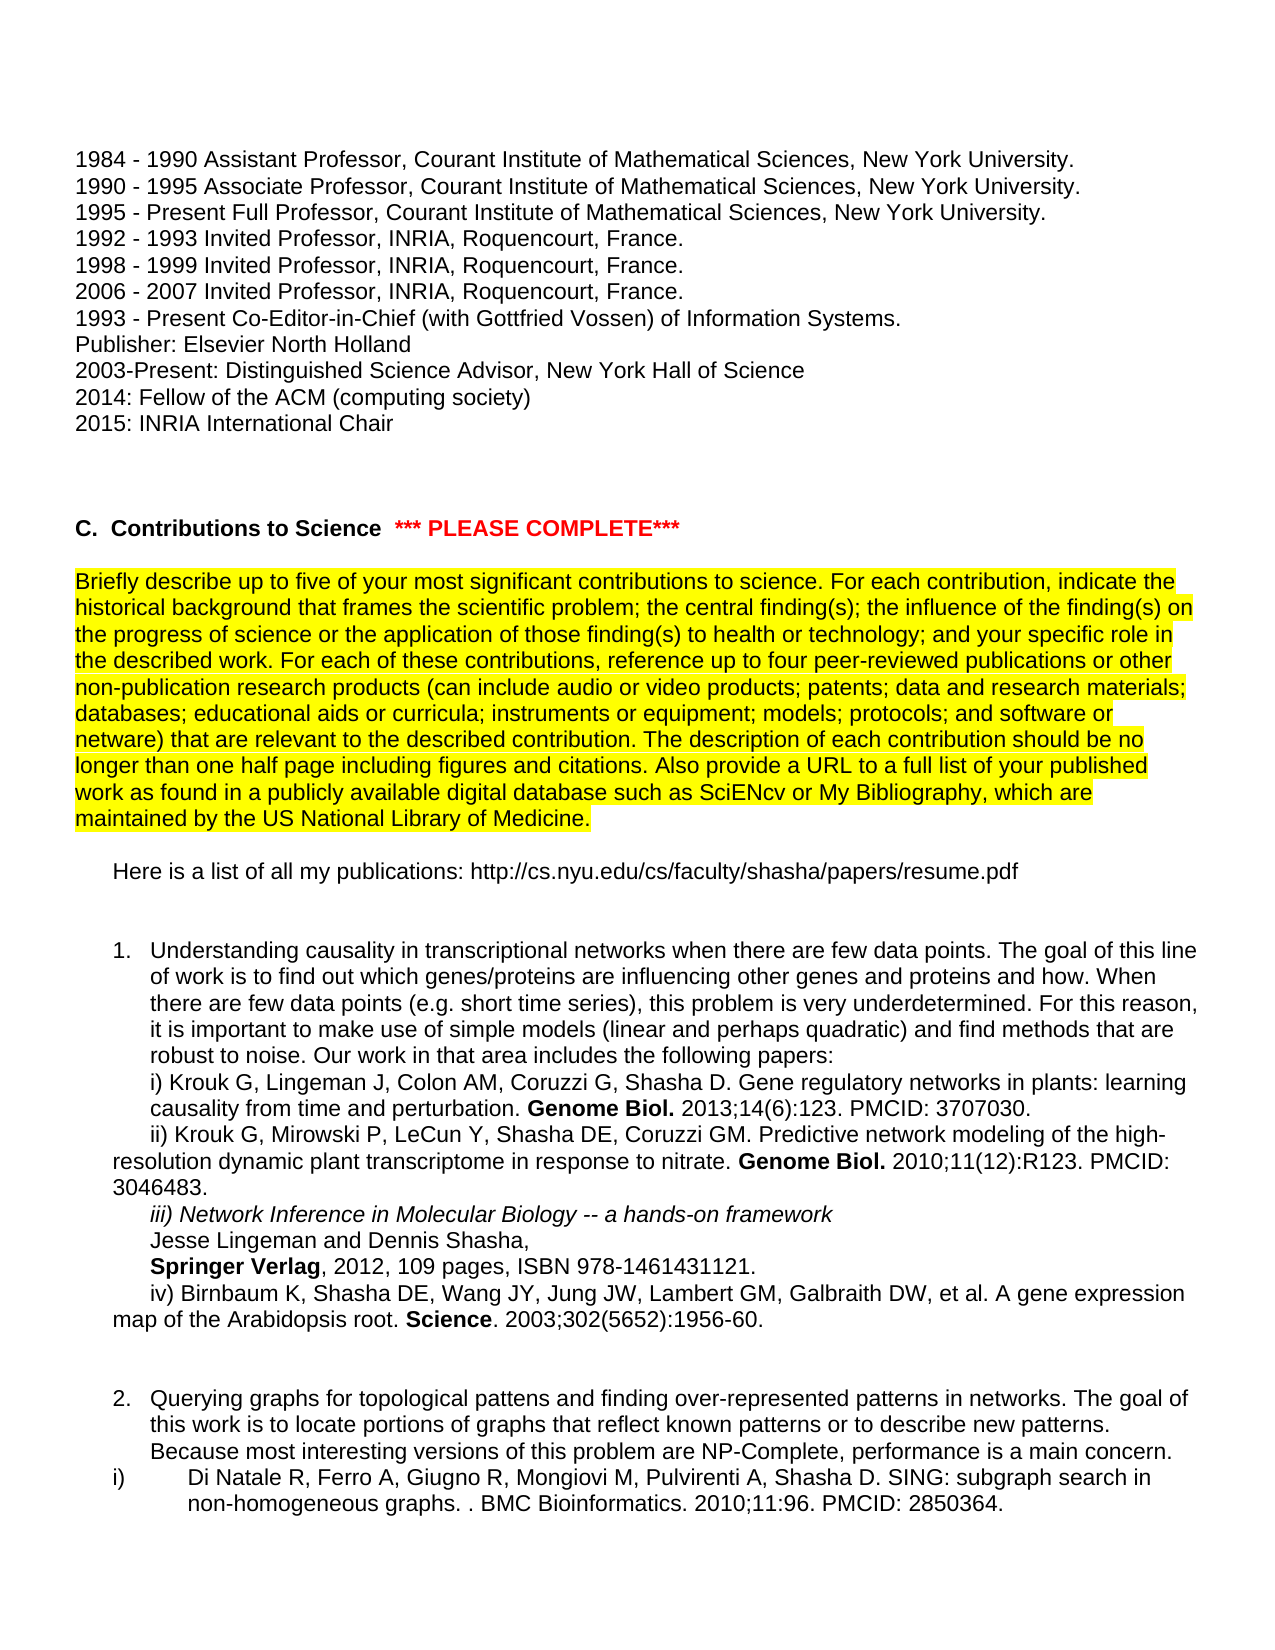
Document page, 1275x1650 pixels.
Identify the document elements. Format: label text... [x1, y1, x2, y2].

text 1998 - 1999 Invited Professor, INRIA, Roquencourt, France. [75, 252, 1200, 278]
list Understanding causality in transcriptional networks when there are few data points. The goal of this line of work is to find out which genes/proteins are influencing other genes and proteins and how. When there are few data points (e.g. short time series), this problem is very underdetermined. For this reason, it is important to make use of simple models (linear and perhaps quadratic) and find methods that are robust to noise. Our work in that area includes the following papers: [112, 937, 1200, 1069]
text 1993 - Present Co-Editor-in-Chief (with Gottfried Vossen) of Information Systems. [75, 304, 1200, 331]
text ii) Krouk G, Mirowski P, LeCun Y, Shasha DE, Coruzzi GM. Predictive network modeling of the high-resolution dynamic plant transcriptome in response to nitrate. Genome Biol. 2010;11(12):R123. PMCID: 3046483. [112, 1121, 1200, 1201]
text 1984 - 1990 Assistant Professor, Courant Institute of Mathematical Sciences, New York University. [75, 146, 1200, 173]
text Springer Verlag, 2012, 109 pages, ISBN 978-1461431121. [112, 1253, 1200, 1279]
text i) Krouk G, Lingeman J, Colon AM, Coruzzi G, Shasha D. Gene regulatory networks in plants: learning causality from time and perturbation. Genome Biol. 2013;14(6):123. PMCID: 3707030. [150, 1069, 1200, 1121]
text Jesse Lingeman and Dennis Shasha, [112, 1227, 1200, 1253]
text 2015: INRIA International Chair [75, 410, 1200, 436]
list Di Natale R, Ferro A, Giugno R, Mongiovi M, Pulvirenti A, Shasha D. SING: subgraph search in non-homogeneous graphs. . BMC Bioinformatics. 2010;11:96. PMCID: 2850364. [112, 1464, 1200, 1517]
text 2014: Fellow of the ACM (computing society) [75, 383, 1200, 410]
text iv) Birnbaum K, Shasha DE, Wang JY, Jung JW, Lambert GM, Galbraith DW, et al. A gene expression map of the Arabidopsis root. Science. 2003;302(5652):1956-60. [112, 1279, 1200, 1332]
text Here is a list of all my publications: http://cs.nyu.edu/cs/faculty/shasha/papers/resume.pdf [75, 858, 1200, 884]
text 1995 - Present Full Professor, Courant Institute of Mathematical Sciences, New York University. [75, 199, 1200, 225]
text 2003-Present: Distinguished Science Advisor, New York Hall of Science [75, 357, 1200, 383]
list Querying graphs for topological pattens and finding over-represented patterns in networks. The goal of this work is to locate portions of graphs that reflect known patterns or to describe new patterns. Because most interesting versions of this problem are NP-Complete, performance is a main concern. [112, 1385, 1200, 1464]
text 2006 - 2007 Invited Professor, INRIA, Roquencourt, France. [75, 278, 1200, 304]
text C. Contributions to Science *** PLEASE COMPLETE*** [75, 515, 1200, 542]
text iii) Network Inference in Molecular Biology -- a hands-on framework [112, 1201, 1200, 1227]
text Publisher: Elsevier North Holland [75, 331, 1200, 357]
text 1990 - 1995 Associate Professor, Courant Institute of Mathematical Sciences, New York University. [75, 173, 1200, 199]
text 1992 - 1993 Invited Professor, INRIA, Roquencourt, France. [75, 225, 1200, 252]
text Briefly describe up to five of your most significant contributions to science. For each contribution, indicate the historical background that frames the scientific problem; the central finding(s); the influence of the finding(s) on the progress of science or the application of those finding(s) to health or technology; and your specific role in the described work. For each of these contributions, reference up to four peer-reviewed publications or other non-publication research products (can include audio or video products; patents; data and research materials; databases; educational aids or curricula; instruments or equipment; models; protocols; and software or netware) that are relevant to the described contribution. The description of each contribution should be no longer than one half page including figures and citations. Also provide a URL to a full list of your published work as found in a publicly available digital database such as SciENcv or My Bibliography, which are maintained by the US National Library of Medicine. [75, 568, 1200, 832]
